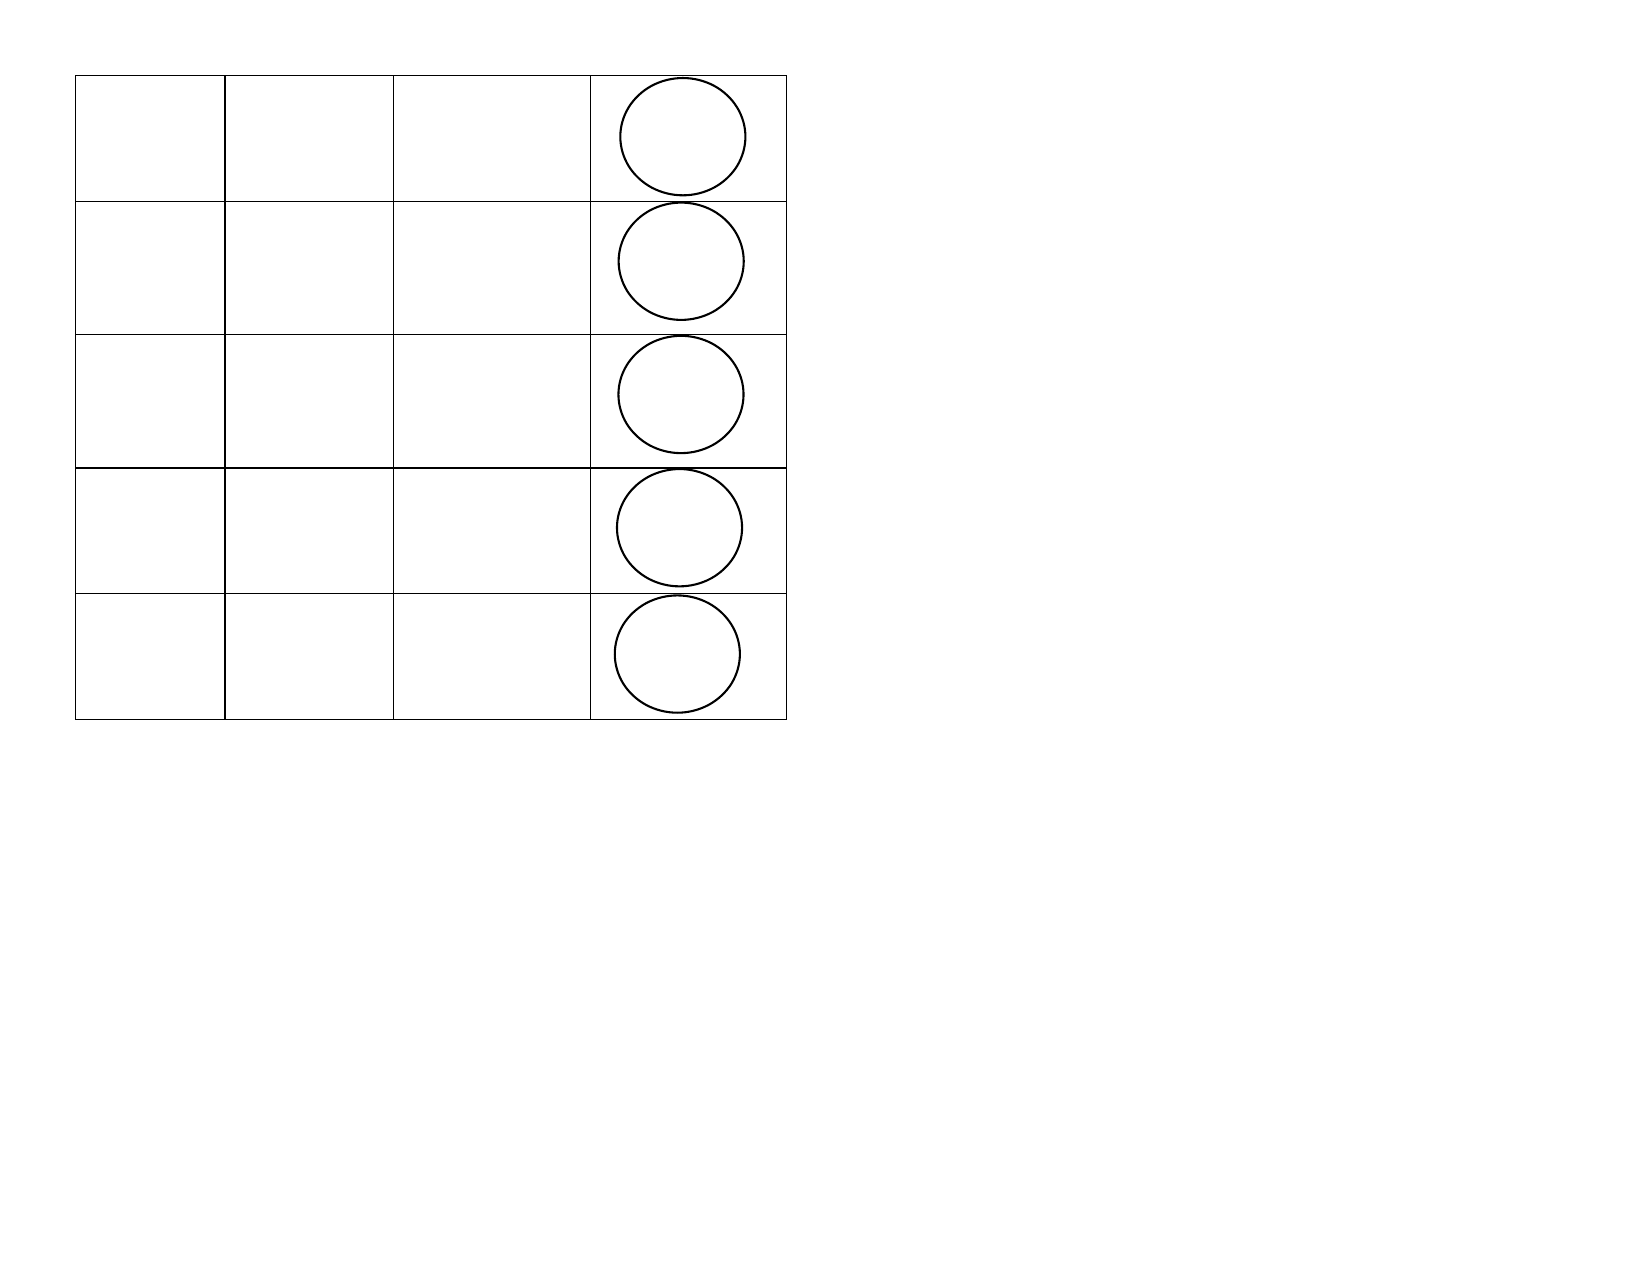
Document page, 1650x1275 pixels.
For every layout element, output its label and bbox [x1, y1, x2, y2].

table_cell [591, 335, 786, 467]
table_cell [394, 469, 590, 593]
table_cell [76, 469, 224, 593]
table_cell [591, 469, 786, 593]
table_cell [226, 469, 393, 593]
table_cell [591, 76, 786, 201]
table_cell [76, 76, 224, 201]
table_cell [226, 594, 393, 719]
table_cell [394, 594, 590, 719]
table_cell [394, 202, 590, 334]
table_cell [226, 335, 393, 467]
table_cell [226, 76, 393, 201]
table_cell [76, 202, 224, 334]
table_cell [394, 335, 590, 467]
table_cell [76, 335, 224, 467]
table_cell [226, 202, 393, 334]
table_cell [591, 202, 786, 334]
table_cell [76, 594, 224, 719]
table_cell [591, 594, 786, 719]
table_cell [394, 76, 590, 201]
